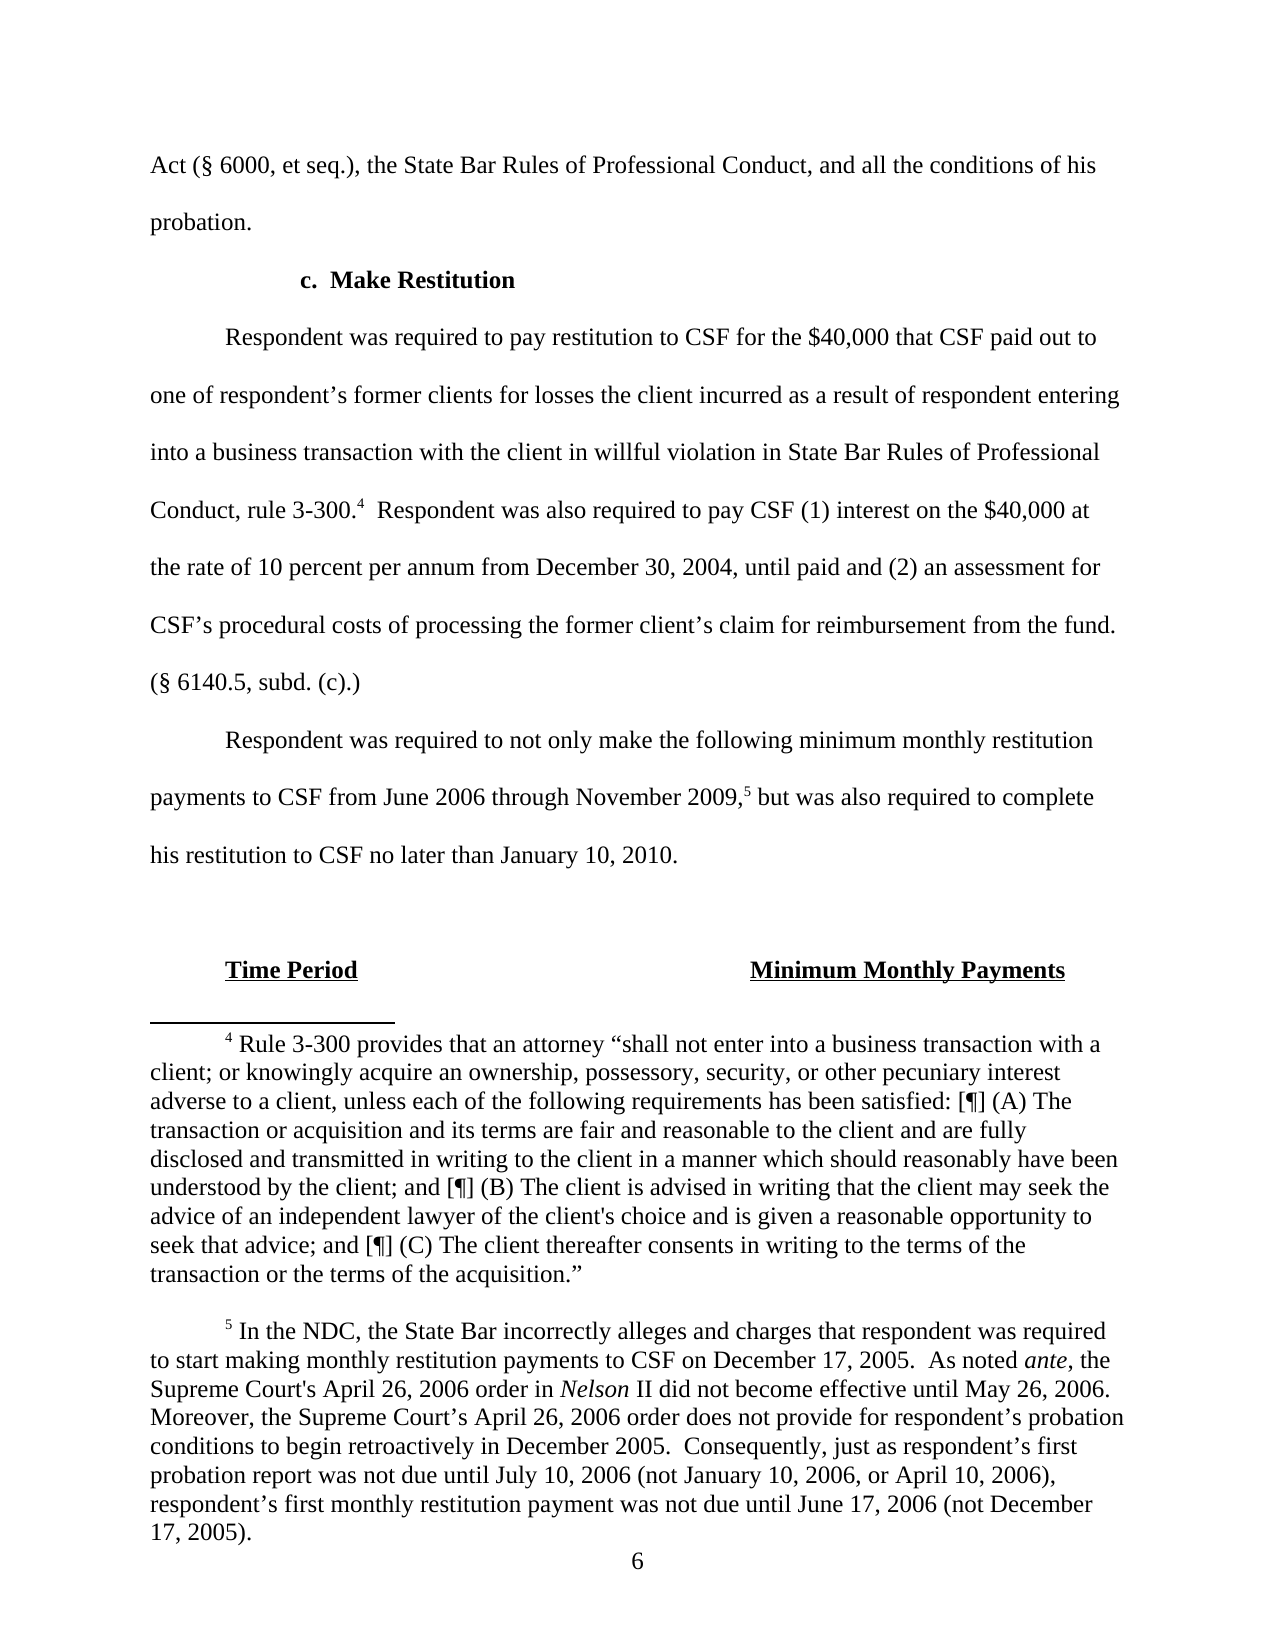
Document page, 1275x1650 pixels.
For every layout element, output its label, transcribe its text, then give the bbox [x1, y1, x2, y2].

text Respondent was required to not only make the following minimum monthly restitution payments to CSF from June 2006 through November 2009, but was also required to complete his restitution to CSF no later than January 10, 2010. [150, 725, 1125, 869]
text Respondent was required to pay restitution to CSF for the $40,000 that CSF paid out to one of respondent’s former clients for losses the client incurred as a result of respondent entering into a business transaction with the client in willful violation in State Bar Rules of Professional Conduct, rule 3-300. Respondent was also required to pay CSF (1) interest on the $40,000 at the rate of 10 percent per annum from December 30, 2004, until paid and (2) an assessment for CSF’s procedural costs of processing the former client’s claim for reimbursement from the fund. (§ 6140.5, subd. (c).) [150, 322, 1125, 696]
text c. Make Restitution [150, 265, 1125, 294]
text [150, 150, 1125, 236]
text Time Period Minimum Monthly Payments [150, 955, 1125, 984]
